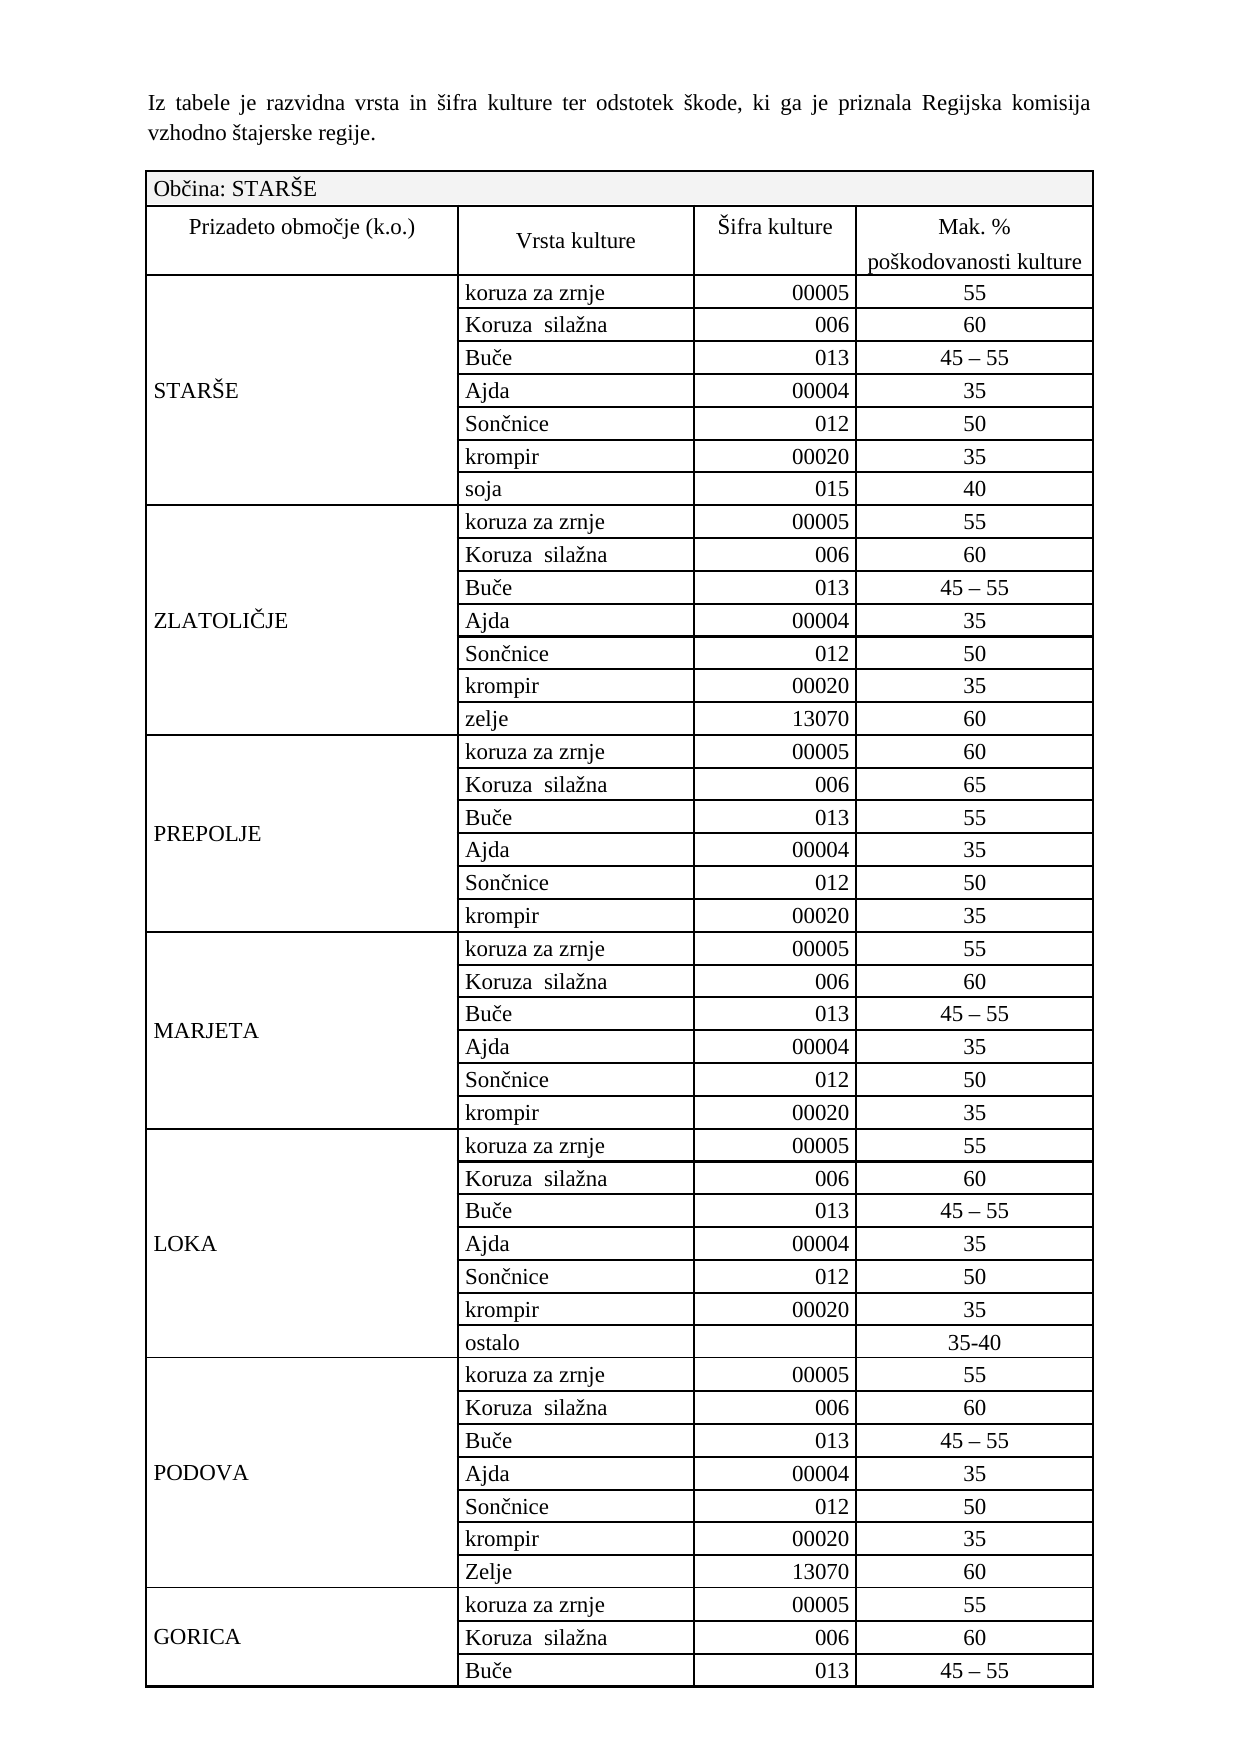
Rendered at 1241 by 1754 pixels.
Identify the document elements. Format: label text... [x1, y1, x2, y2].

table_cell Ajda [459, 1458, 693, 1488]
table_cell [695, 1326, 855, 1357]
table_cell 35 [857, 375, 1092, 406]
table_cell 60 [857, 1392, 1092, 1423]
table_cell 45 – 55 [857, 342, 1092, 373]
table_cell 60 [857, 1556, 1092, 1587]
table_cell 55 [857, 276, 1092, 307]
table_cell 13070 [695, 703, 855, 734]
table_cell 40 [857, 473, 1092, 504]
table_cell 00004 [695, 375, 855, 406]
table_cell 55 [857, 506, 1092, 537]
table_cell [695, 246, 855, 274]
table_cell 00005 [695, 1358, 855, 1390]
table_cell 45 – 55 [857, 1425, 1092, 1456]
table_header Občina: STARŠE [147, 172, 1092, 204]
table_cell Koruza silažna [459, 1392, 693, 1423]
table_cell 35 [857, 1228, 1092, 1259]
table_cell PREPOLJE [147, 736, 457, 931]
table_cell ostalo [459, 1326, 693, 1357]
table_cell 35-40 [857, 1326, 1092, 1357]
table_cell ZLATOLIČJE [147, 506, 457, 734]
table_cell Koruza silažna [459, 1622, 693, 1652]
table_cell 00005 [695, 506, 855, 537]
table_cell 012 [695, 1261, 855, 1292]
table_cell Koruza silažna [459, 966, 693, 996]
table_cell krompir [459, 1523, 693, 1554]
table_cell Sončnice [459, 867, 693, 898]
table_cell Sončnice [459, 638, 693, 668]
table_cell 60 [857, 539, 1092, 570]
table_cell 013 [695, 572, 855, 602]
table_cell 00004 [695, 1228, 855, 1259]
table_cell koruza za zrnje [459, 1588, 693, 1620]
table_cell koruza za zrnje [459, 506, 693, 537]
table_cell 60 [857, 309, 1092, 340]
table_cell 00004 [695, 1031, 855, 1062]
table_cell zelje [459, 703, 693, 734]
table_cell 60 [857, 1622, 1092, 1652]
table_cell 60 [857, 1163, 1092, 1193]
table_cell 50 [857, 1261, 1092, 1292]
text Iz tabele je razvidna vrsta in šifra kulture ter odstotek škode, ki ga je priznala Regijska komisija vzhodno štajerske regije. [148, 89, 1093, 145]
table_cell 35 [857, 834, 1092, 865]
table_cell 35 [857, 1523, 1092, 1554]
table_cell 00020 [695, 1097, 855, 1127]
table_cell krompir [459, 670, 693, 701]
table_cell 55 [857, 1130, 1092, 1160]
table_cell 013 [695, 342, 855, 373]
table_cell Sončnice [459, 1064, 693, 1095]
table_cell GORICA [147, 1588, 457, 1685]
table_cell Ajda [459, 1031, 693, 1062]
table_cell 35 [857, 441, 1092, 471]
table_cell 00020 [695, 670, 855, 701]
table_cell 012 [695, 1064, 855, 1095]
table_cell 55 [857, 1588, 1092, 1620]
table_cell Vrsta kulture [459, 207, 693, 274]
table_cell Sončnice [459, 408, 693, 438]
table_cell Buče [459, 1425, 693, 1456]
table_cell 35 [857, 1097, 1092, 1127]
table_cell LOKA [147, 1130, 457, 1357]
table_cell Prizadeto območje (k.o.) [147, 207, 457, 246]
table_cell 013 [695, 1195, 855, 1226]
table_cell Buče [459, 342, 693, 373]
table_cell 35 [857, 670, 1092, 701]
table_cell [147, 246, 457, 274]
table_cell 00020 [695, 1294, 855, 1324]
table_cell 55 [857, 801, 1092, 832]
table_cell krompir [459, 1097, 693, 1127]
table_cell Buče [459, 998, 693, 1029]
table_cell 015 [695, 473, 855, 504]
table_cell Šifra kulture [695, 207, 855, 246]
table_cell 012 [695, 408, 855, 438]
table_cell 013 [695, 1655, 855, 1685]
table_cell STARŠE [147, 276, 457, 504]
table_cell 006 [695, 1622, 855, 1652]
table_cell 006 [695, 1392, 855, 1423]
table_cell 006 [695, 309, 855, 340]
table_cell 006 [695, 769, 855, 799]
table_cell 00020 [695, 1523, 855, 1554]
table_cell krompir [459, 900, 693, 931]
table_cell 00020 [695, 900, 855, 931]
table_cell 60 [857, 703, 1092, 734]
table_cell 55 [857, 933, 1092, 963]
table_cell 45 – 55 [857, 572, 1092, 602]
table_cell 50 [857, 867, 1092, 898]
table_cell Buče [459, 1655, 693, 1685]
table_cell poškodovanosti kulture [857, 246, 1092, 274]
table_cell koruza za zrnje [459, 933, 693, 963]
table_cell 45 – 55 [857, 1195, 1092, 1226]
table_cell 13070 [695, 1556, 855, 1587]
table_cell koruza za zrnje [459, 1130, 693, 1160]
table_cell 00005 [695, 1130, 855, 1160]
table_cell 013 [695, 801, 855, 832]
table_cell 012 [695, 1491, 855, 1521]
table_cell 012 [695, 867, 855, 898]
table_cell 50 [857, 638, 1092, 668]
table_cell Koruza silažna [459, 769, 693, 799]
table_cell soja [459, 473, 693, 504]
table_cell Ajda [459, 605, 693, 635]
table_cell 00005 [695, 933, 855, 963]
table_cell 65 [857, 769, 1092, 799]
table_cell Buče [459, 1195, 693, 1226]
table_cell 013 [695, 998, 855, 1029]
table_cell Koruza silažna [459, 309, 693, 340]
table_cell Buče [459, 801, 693, 832]
table_cell 00004 [695, 1458, 855, 1488]
table_cell Koruza silažna [459, 539, 693, 570]
table_cell Koruza silažna [459, 1163, 693, 1193]
table_cell Ajda [459, 834, 693, 865]
table_cell 35 [857, 605, 1092, 635]
table_cell koruza za zrnje [459, 1358, 693, 1390]
table_cell MARJETA [147, 933, 457, 1127]
table_cell Sončnice [459, 1261, 693, 1292]
table_cell PODOVA [147, 1358, 457, 1587]
table_cell Buče [459, 572, 693, 602]
table_cell krompir [459, 441, 693, 471]
table_cell Sončnice [459, 1491, 693, 1521]
table_cell 50 [857, 1064, 1092, 1095]
table_cell 00005 [695, 276, 855, 307]
table_cell Ajda [459, 1228, 693, 1259]
table_cell 00004 [695, 605, 855, 635]
table_cell 006 [695, 539, 855, 570]
table_cell Mak. % [857, 207, 1092, 246]
table_cell 35 [857, 1458, 1092, 1488]
table_cell 00004 [695, 834, 855, 865]
table_cell 00020 [695, 441, 855, 471]
table_cell 45 – 55 [857, 1655, 1092, 1685]
table_cell koruza za zrnje [459, 736, 693, 767]
table_cell 50 [857, 1491, 1092, 1521]
table_cell 55 [857, 1358, 1092, 1390]
table_cell 35 [857, 900, 1092, 931]
table_cell 45 – 55 [857, 998, 1092, 1029]
table_cell 35 [857, 1031, 1092, 1062]
table_cell 006 [695, 1163, 855, 1193]
table_cell Zelje [459, 1556, 693, 1587]
table_cell Ajda [459, 375, 693, 406]
table_cell koruza za zrnje [459, 276, 693, 307]
table_cell 00005 [695, 1588, 855, 1620]
table_cell 012 [695, 638, 855, 668]
table_cell 00005 [695, 736, 855, 767]
table_cell 013 [695, 1425, 855, 1456]
table_cell krompir [459, 1294, 693, 1324]
table_cell 60 [857, 966, 1092, 996]
table_cell 35 [857, 1294, 1092, 1324]
table_cell 50 [857, 408, 1092, 438]
table_cell 006 [695, 966, 855, 996]
table_cell 60 [857, 736, 1092, 767]
